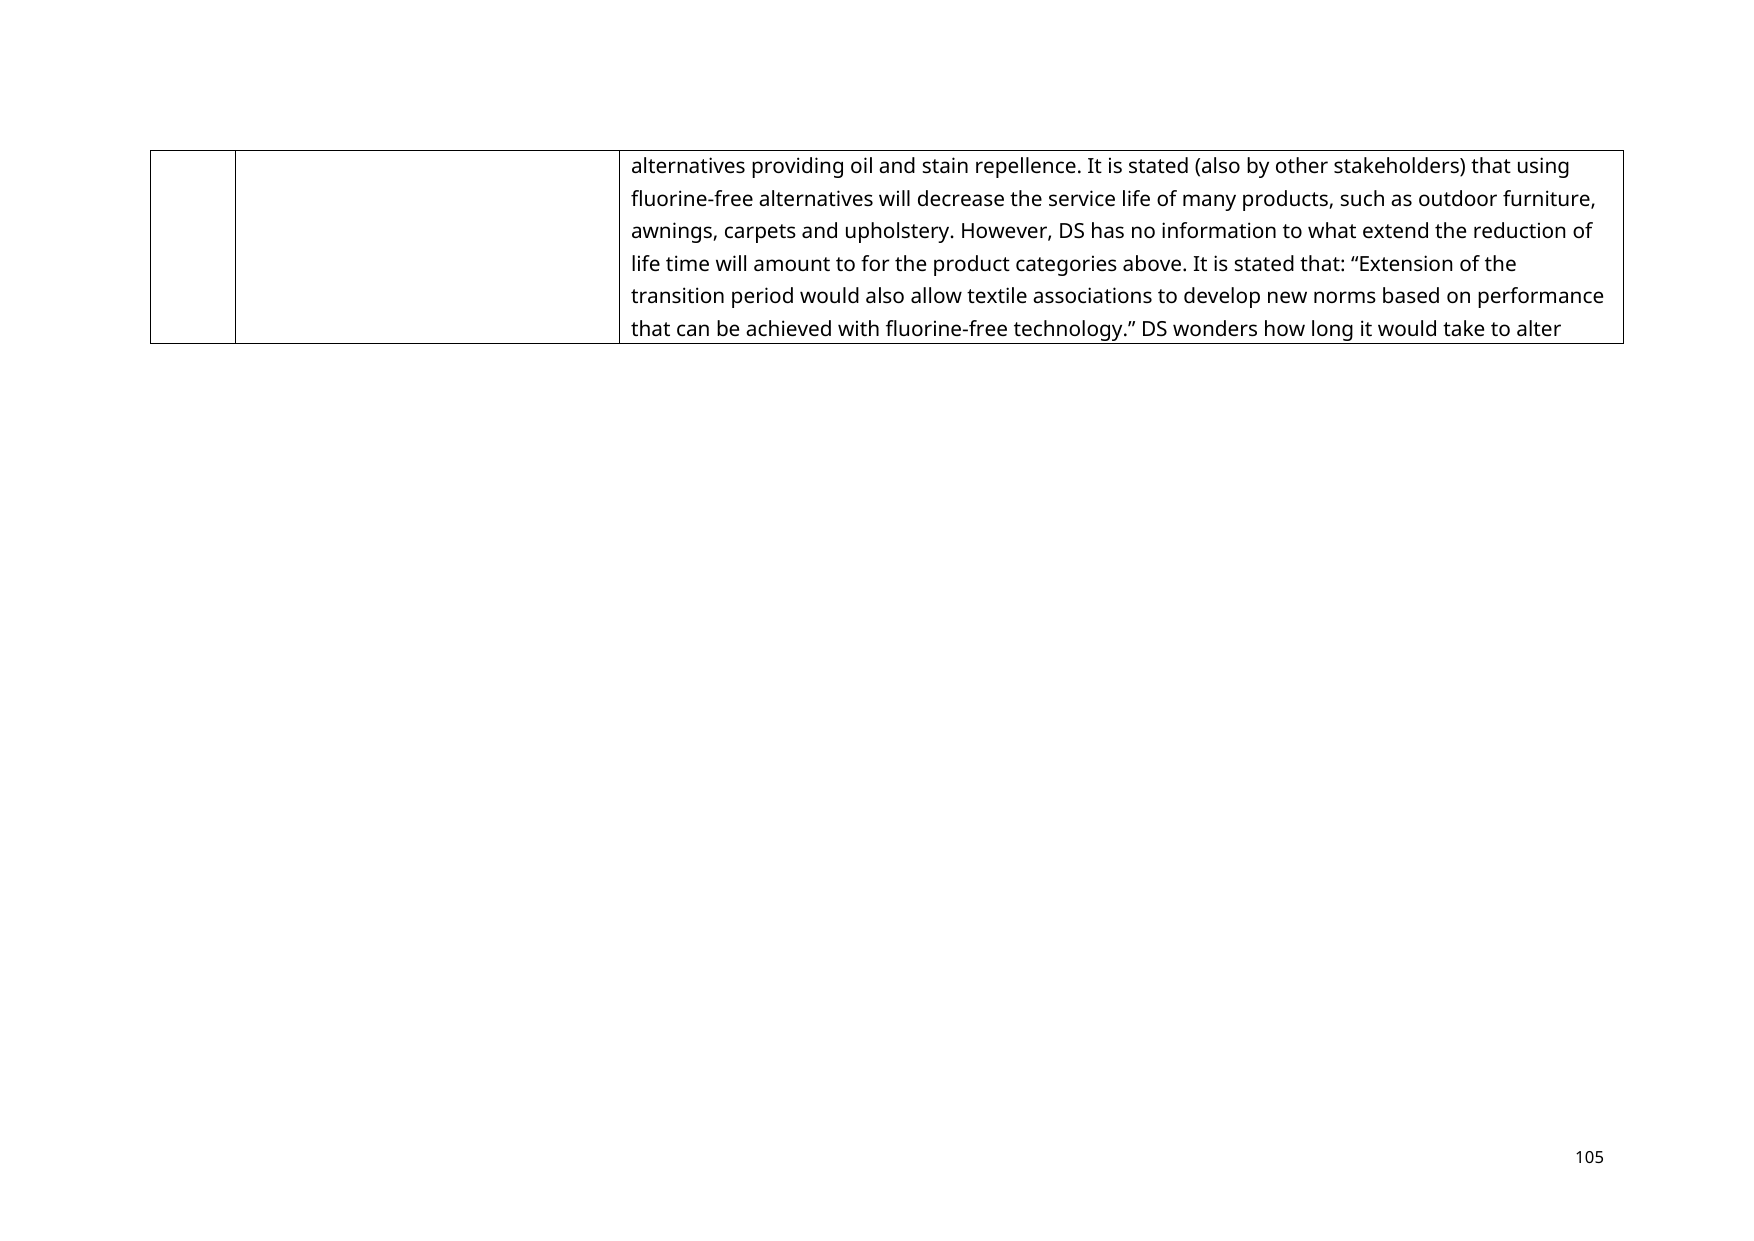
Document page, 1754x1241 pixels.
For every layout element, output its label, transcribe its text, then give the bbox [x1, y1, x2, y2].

table_cell Dossier submitter response: Thank you for the valuable information. DS is aware that currently there are no fluorine-free alternatives providing oil and stain repellence. It is stated (also by other stakeholders) that using fluorine-free alternatives will decrease the service life of many products, such as outdoor furniture, awnings, carpets and upholstery. However, DS has no information to what extend the reduction of life time will amount to for the product categories above. It is stated that: “Extension of the transition period would also allow textile associations to develop new norms based on performance that can be achieved with fluorine-free technology.” DS wonders how long it would take to alter norms or develop new norms so that they will be fulfilled by textiles treated with non-fluorinated alternatives. Concerning upholstery, designing furniture with changeable coverings might increase life time of furniture. Concerning awnings, it is the opinion of the DS that – although being difficult to remove - bird droppings and tree sap will not impair the actual purpose of an awning: protection against sun and rain. DS would have been interested to know which percentage of C6 fluorinated polymers is used in the different sectors (for example, if PPE are included in ‘technical advanced applications’ as mentioned in answer 9). DS agrees, that when oil and dirt repellency is essential to ensure safety for professionals, including protection from potentially infectious body fluids such as blood, exceptions should be granted. The DS proposes in the background document to include into the restriction a derogation for personal protective equipment intended to protect users against risks as specified in Regulation (EU) 2016/425 of the European Parliament and of the Council, Annex I, Risk Category III (a), (c), (d), (e), (f), (g), (h), (l); and high visibility clothing fulfilling the requirements of EN ISO 20471 Class 3. Further the DS proposes to derogate medical textiles when used as a medical device as specified in Regulation 2017/745 of the European Parliament and of the Council. It is to be noted that also import of C6 treated articles will be covered by the proposed restriction. DS notes the request for a derogation of use in the construction sector but is not able to discuss the request without additional specific information on the uses. [620, 151, 1623, 342]
